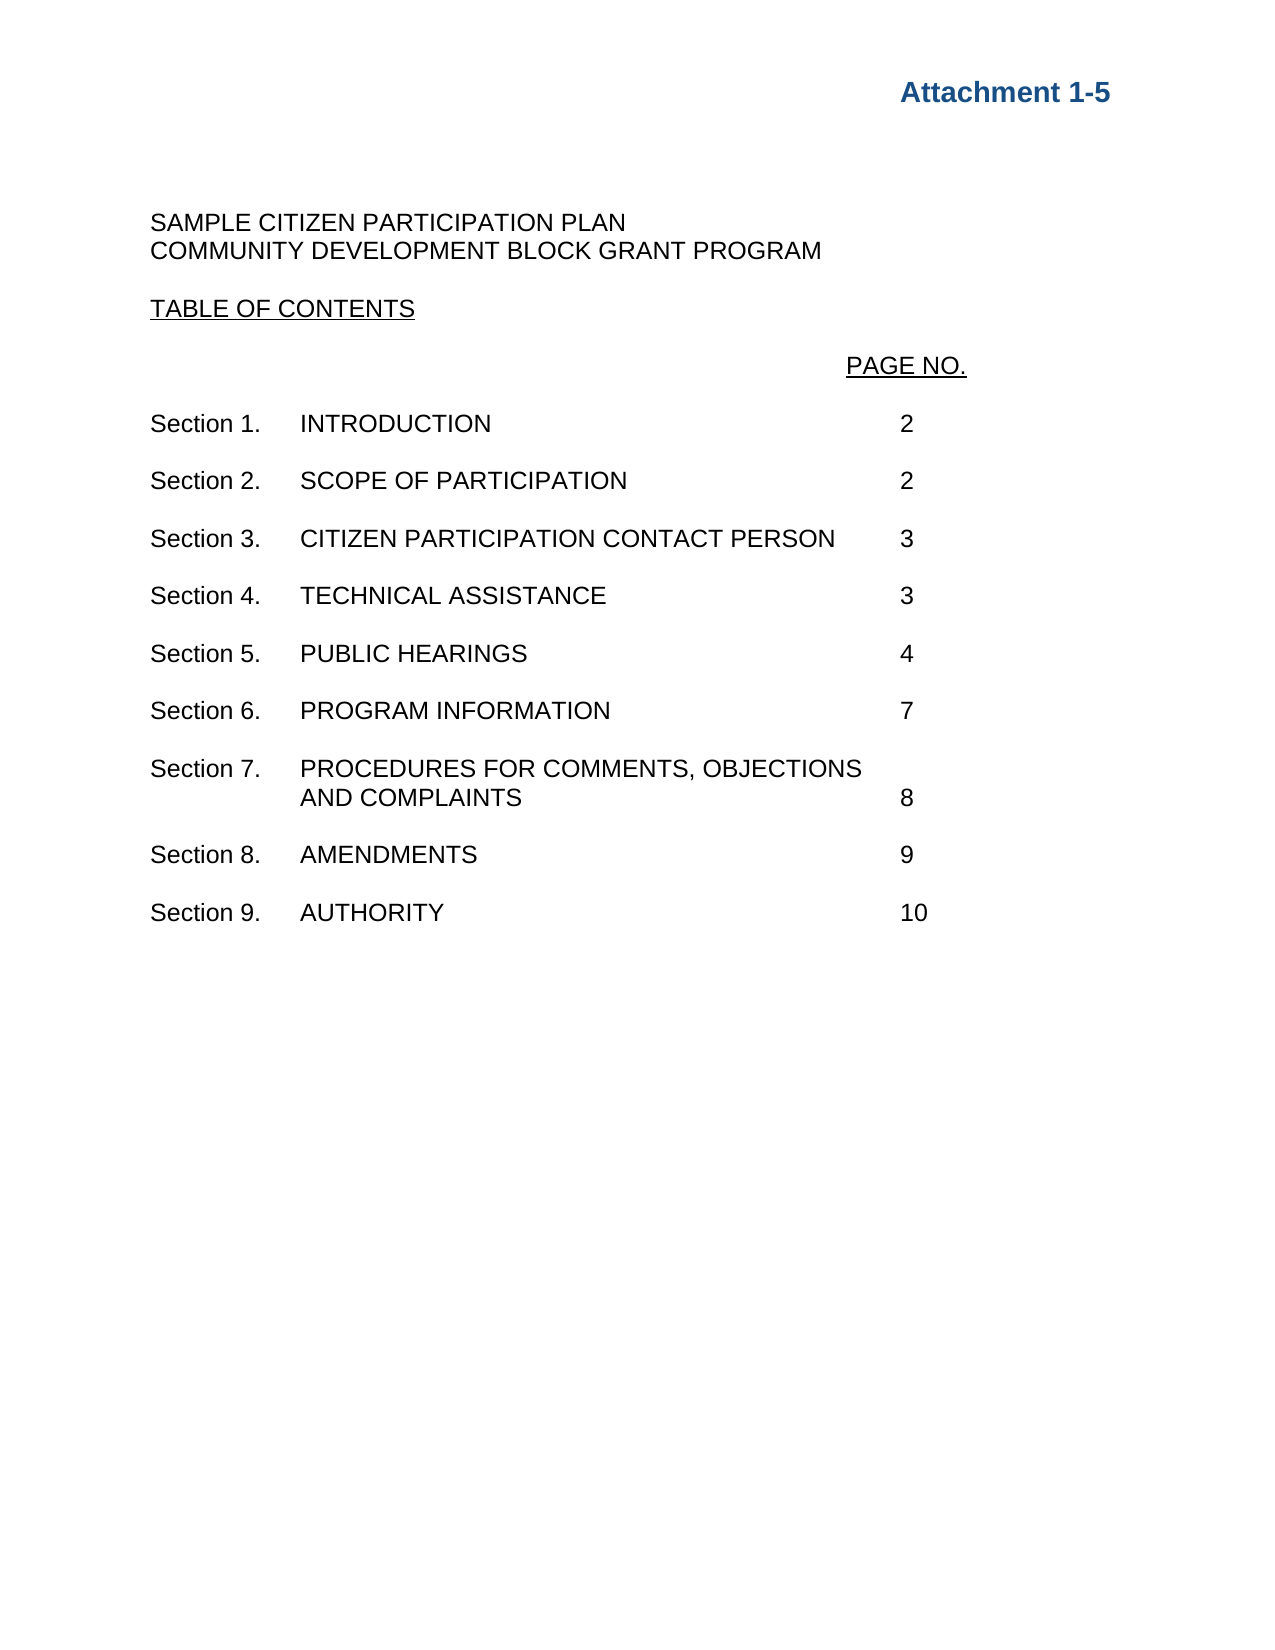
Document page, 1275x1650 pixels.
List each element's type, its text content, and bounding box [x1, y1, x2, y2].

text Section 1. INTRODUCTION 2 [150, 409, 1125, 437]
text AND COMPLAINTS 8 [150, 782, 1125, 811]
text SAMPLE CITIZEN PARTICIPATION PLAN [150, 207, 1125, 236]
text Section 5. PUBLIC HEARINGS 4 [150, 639, 1125, 667]
subtitle TABLE OF CONTENTS [150, 294, 1125, 322]
text Section 9. AUTHORITY 10 [150, 897, 1125, 926]
text Section 7. PROCEDURES FOR COMMENTS, OBJECTIONS [150, 754, 1125, 782]
text Section 3. CITIZEN PARTICIPATION CONTACT PERSON 3 [150, 524, 1125, 552]
text Section 6. PROGRAM INFORMATION 7 [150, 696, 1125, 725]
text Section 4. TECHNICAL ASSISTANCE 3 [150, 581, 1125, 610]
text PAGE NO. [150, 351, 1125, 380]
text COMMUNITY DEVELOPMENT BLOCK GRANT PROGRAM [150, 236, 1125, 265]
text Section 2. SCOPE OF PARTICIPATION 2 [150, 466, 1125, 495]
text Section 8. AMENDMENTS 9 [150, 840, 1125, 869]
